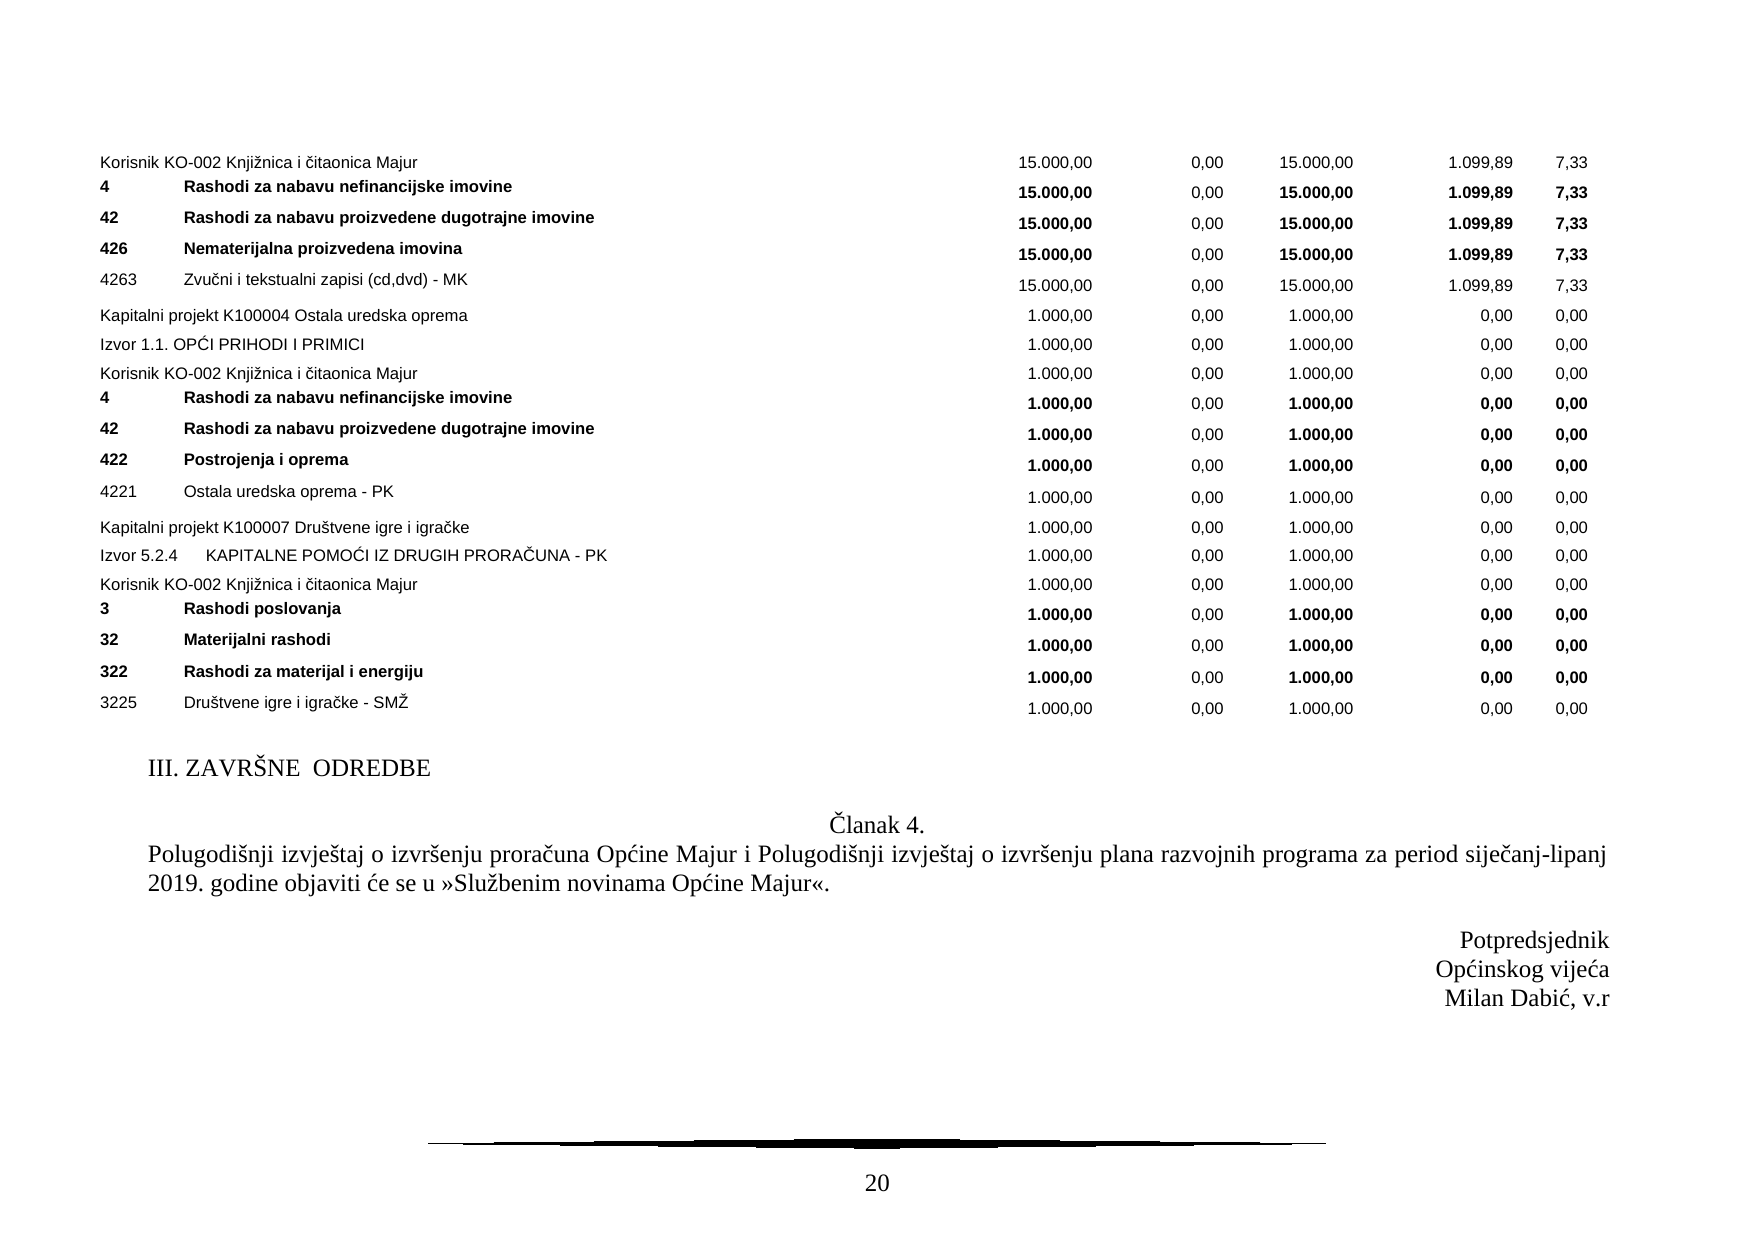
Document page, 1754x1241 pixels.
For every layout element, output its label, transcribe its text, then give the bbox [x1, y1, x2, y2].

text Potpredsjednik [29, 925, 1609, 954]
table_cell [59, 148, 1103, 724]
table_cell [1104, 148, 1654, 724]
text III. ZAVRŠNE ODREDBE [148, 753, 1724, 781]
text Milan Dabić, v.r [29, 983, 1609, 1011]
text Članak 4. [29, 810, 1724, 839]
text Polugodišnji izvještaj o izvršenju proračuna Općine Majur i Polugodišnji izvještaj o izvršenju plana razvojnih programa za period siječanj-lipanj 2019. godine objaviti će se u »Službenim novinama Općine Majur«. [148, 839, 1609, 896]
text Općinskog vijeća [29, 954, 1609, 983]
